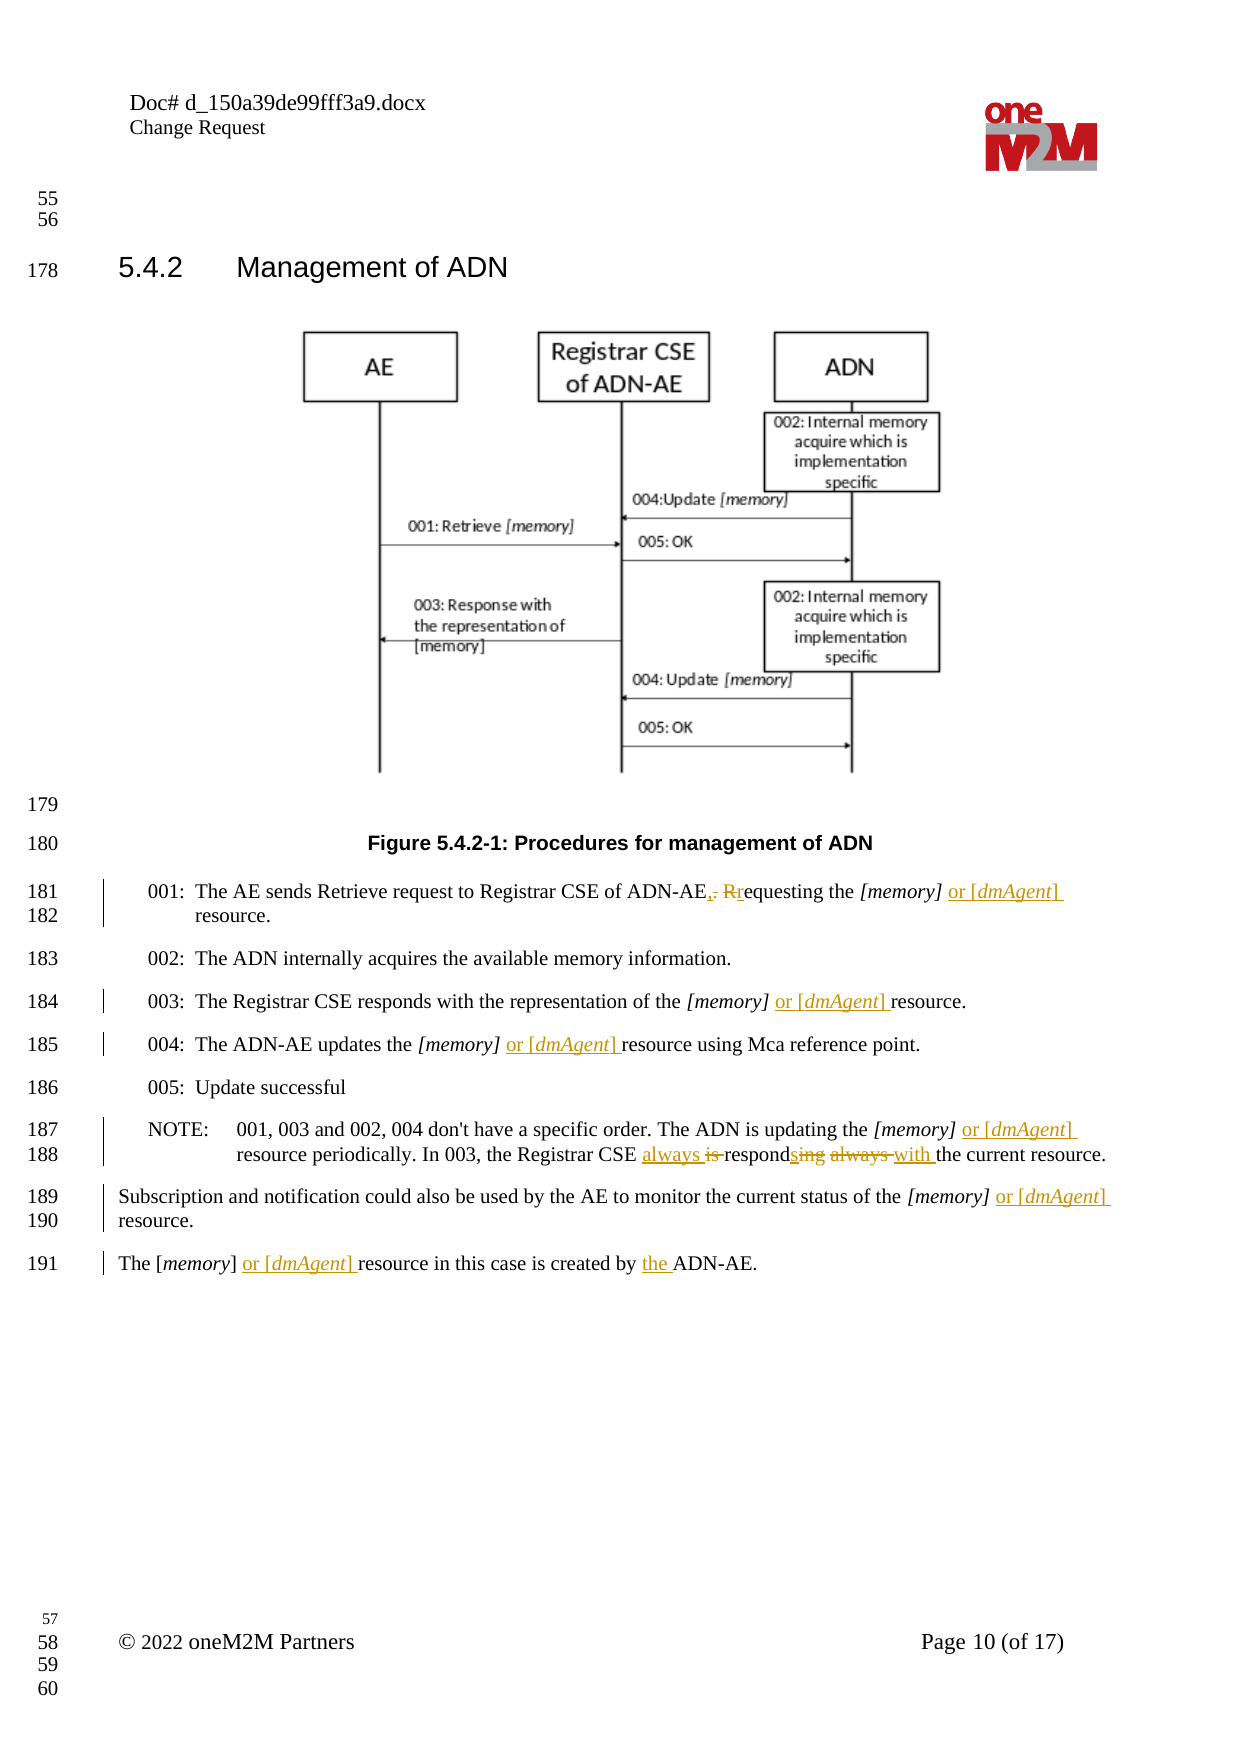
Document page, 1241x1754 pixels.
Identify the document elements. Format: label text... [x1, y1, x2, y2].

text NOTE: 001, 003 and 002, 004 don't have a specific order. The ADN is updating the [memory] resource periodically. In 003, the Registrar CSE respond the current resource. [148, 1117, 1122, 1166]
text 002: The ADN internally acquires the available memory information. [148, 946, 1122, 970]
text Figure 5.4.2-1: Procedures for management of ADN [118, 830, 1122, 854]
text 004: The ADN-AE updates the [memory] resource using Mca reference point. [148, 1032, 1122, 1056]
text Subscription and notification could also be used by the AE to monitor the current status of the [memory] resource. [118, 1184, 1122, 1232]
text 003: The Registrar CSE responds with the representation of the [memory] resource. [148, 989, 1122, 1013]
picture [971, 88, 1111, 186]
text 005: Update successful [148, 1074, 1122, 1099]
subtitle 5.4.2 Management of ADN [118, 250, 1122, 283]
text The [memory] resource in this case is created by ADN-AE. [118, 1251, 1122, 1275]
text 001: The AE sends Retrieve request to Registrar CSE of ADN-AE equesting the [memory] resource. [148, 879, 1122, 927]
